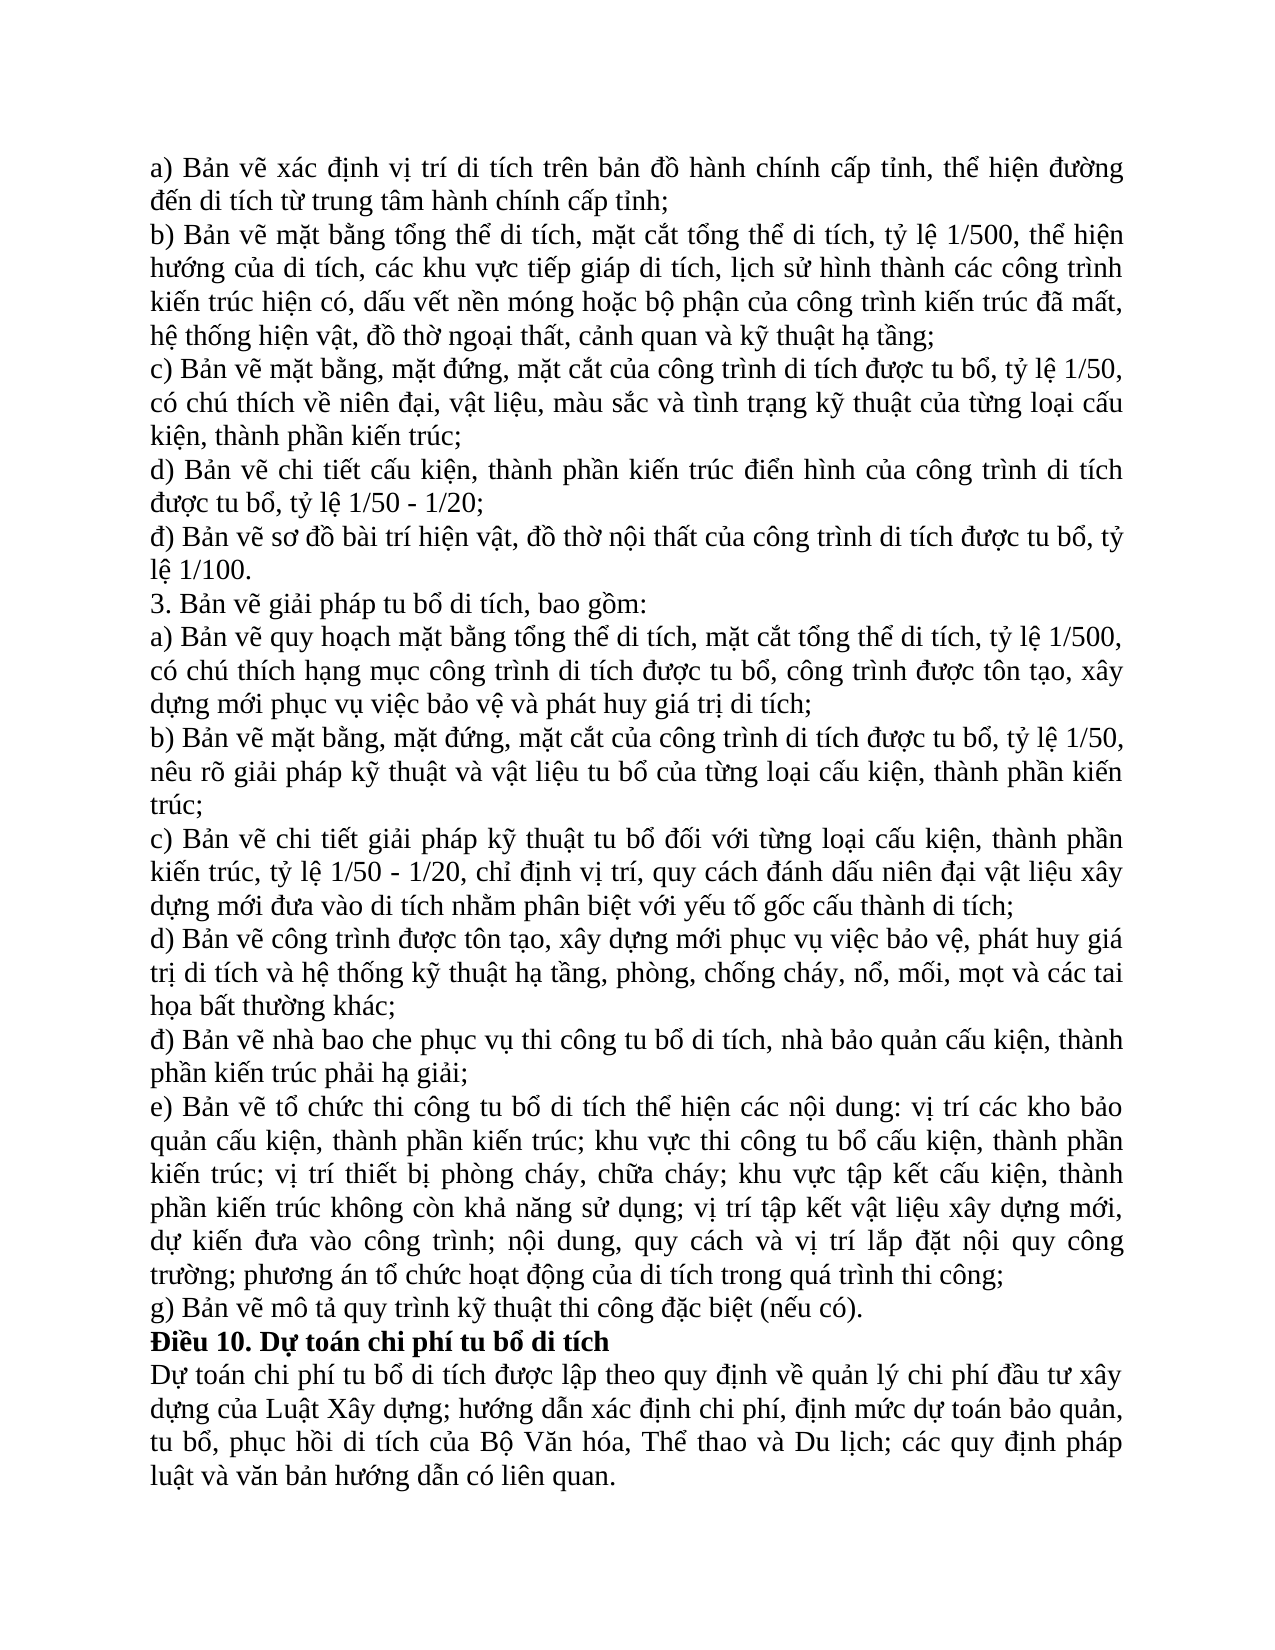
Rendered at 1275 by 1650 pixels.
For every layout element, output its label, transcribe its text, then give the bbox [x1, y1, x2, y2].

text d) Bản vẽ công trình được tôn tạo, xây dựng mới phục vụ việc bảo vệ, phát huy giá trị di tích và hệ thống kỹ thuật hạ tầng, phòng, chống cháy, nổ, mối, mọt và các tai họa bất thường khác; [150, 921, 1125, 1022]
text đ) Bản vẽ nhà bao che phục vụ thi công tu bổ di tích, nhà bảo quản cấu kiện, thành phần kiến trúc phải hạ giải; [150, 1022, 1125, 1089]
text Điều 10. Dự toán chi phí tu bổ di tích [150, 1324, 1125, 1357]
text đ) Bản vẽ sơ đồ bài trí hiện vật, đồ thờ nội thất của công trình di tích được tu bổ, tỷ lệ 1/100. [150, 519, 1125, 586]
text c) Bản vẽ mặt bằng, mặt đứng, mặt cắt của công trình di tích được tu bổ, tỷ lệ 1/50, có chú thích về niên đại, vật liệu, màu sắc và tình trạng kỹ thuật của từng loại cấu kiện, thành phần kiến trúc; [150, 351, 1125, 452]
text g) Bản vẽ mô tả quy trình kỹ thuật thi công đặc biệt (nếu có). [150, 1290, 1125, 1324]
text b) Bản vẽ mặt bằng tổng thể di tích, mặt cắt tổng thể di tích, tỷ lệ 1/500, thể hiện hướng của di tích, các khu vực tiếp giáp di tích, lịch sử hình thành các công trình kiến trúc hiện có, dấu vết nền móng hoặc bộ phận của công trình kiến trúc đã mất, hệ thống hiện vật, đồ thờ ngoại thất, cảnh quan và kỹ thuật hạ tầng; [150, 217, 1125, 351]
text Dự toán chi phí tu bổ di tích được lập theo quy định về quản lý chi phí đầu tư xây dựng của Luật Xây dựng; hướng dẫn xác định chi phí, định mức dự toán bảo quản, tu bổ, phục hồi di tích của Bộ Văn hóa, Thể thao và Du lịch; các quy định pháp luật và văn bản hướng dẫn có liên quan. [150, 1357, 1125, 1492]
text e) Bản vẽ tổ chức thi công tu bổ di tích thể hiện các nội dung: vị trí các kho bảo quản cấu kiện, thành phần kiến trúc; khu vực thi công tu bổ cấu kiện, thành phần kiến trúc; vị trí thiết bị phòng cháy, chữa cháy; khu vực tập kết cấu kiện, thành phần kiến trúc không còn khả năng sử dụng; vị trí tập kết vật liệu xây dựng mới, dự kiến đưa vào công trình; nội dung, quy cách và vị trí lắp đặt nội quy công trường; phương án tổ chức hoạt động của di tích trong quá trình thi công; [150, 1089, 1125, 1290]
text a) Bản vẽ quy hoạch mặt bằng tổng thể di tích, mặt cắt tổng thể di tích, tỷ lệ 1/500, có chú thích hạng mục công trình di tích được tu bổ, công trình được tôn tạo, xây dựng mới phục vụ việc bảo vệ và phát huy giá trị di tích; [150, 619, 1125, 720]
text b) Bản vẽ mặt bằng, mặt đứng, mặt cắt của công trình di tích được tu bổ, tỷ lệ 1/50, nêu rõ giải pháp kỹ thuật và vật liệu tu bổ của từng loại cấu kiện, thành phần kiến trúc; [150, 720, 1125, 821]
text c) Bản vẽ chi tiết giải pháp kỹ thuật tu bổ đối với từng loại cấu kiện, thành phần kiến trúc, tỷ lệ 1/50 - 1/20, chỉ định vị trí, quy cách đánh dấu niên đại vật liệu xây dựng mới đưa vào di tích nhằm phân biệt với yếu tố gốc cấu thành di tích; [150, 821, 1125, 921]
text d) Bản vẽ chi tiết cấu kiện, thành phần kiến trúc điển hình của công trình di tích được tu bổ, tỷ lệ 1/50 - 1/20; [150, 452, 1125, 519]
text 3. Bản vẽ giải pháp tu bổ di tích, bao gồm: [150, 586, 1125, 619]
text a) Bản vẽ xác định vị trí di tích trên bản đồ hành chính cấp tỉnh, thể hiện đường đến di tích từ trung tâm hành chính cấp tỉnh; [150, 150, 1125, 217]
